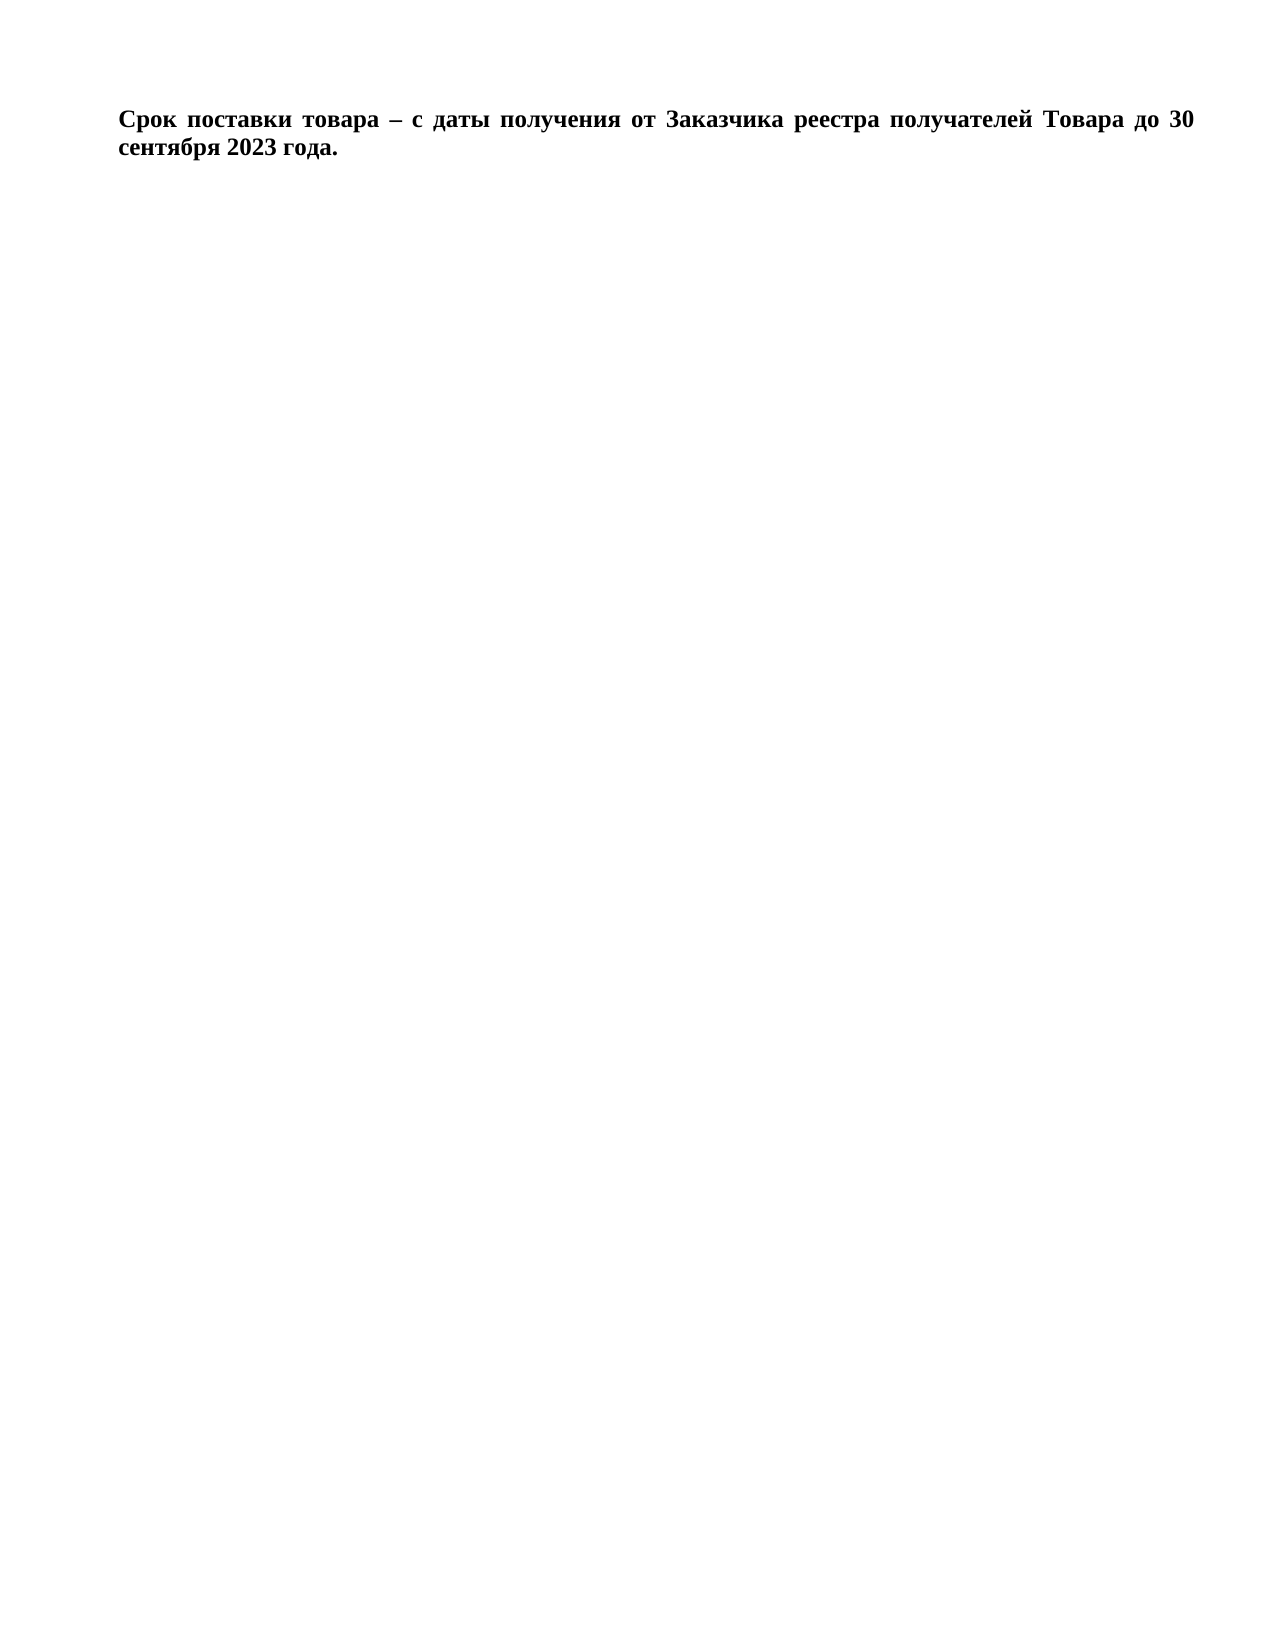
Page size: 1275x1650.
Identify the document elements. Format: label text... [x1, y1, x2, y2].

list Срок поставки товара – с даты получения от Заказчика реестра получателей Товара до 30 сентября 2023 года. [118, 104, 1196, 161]
